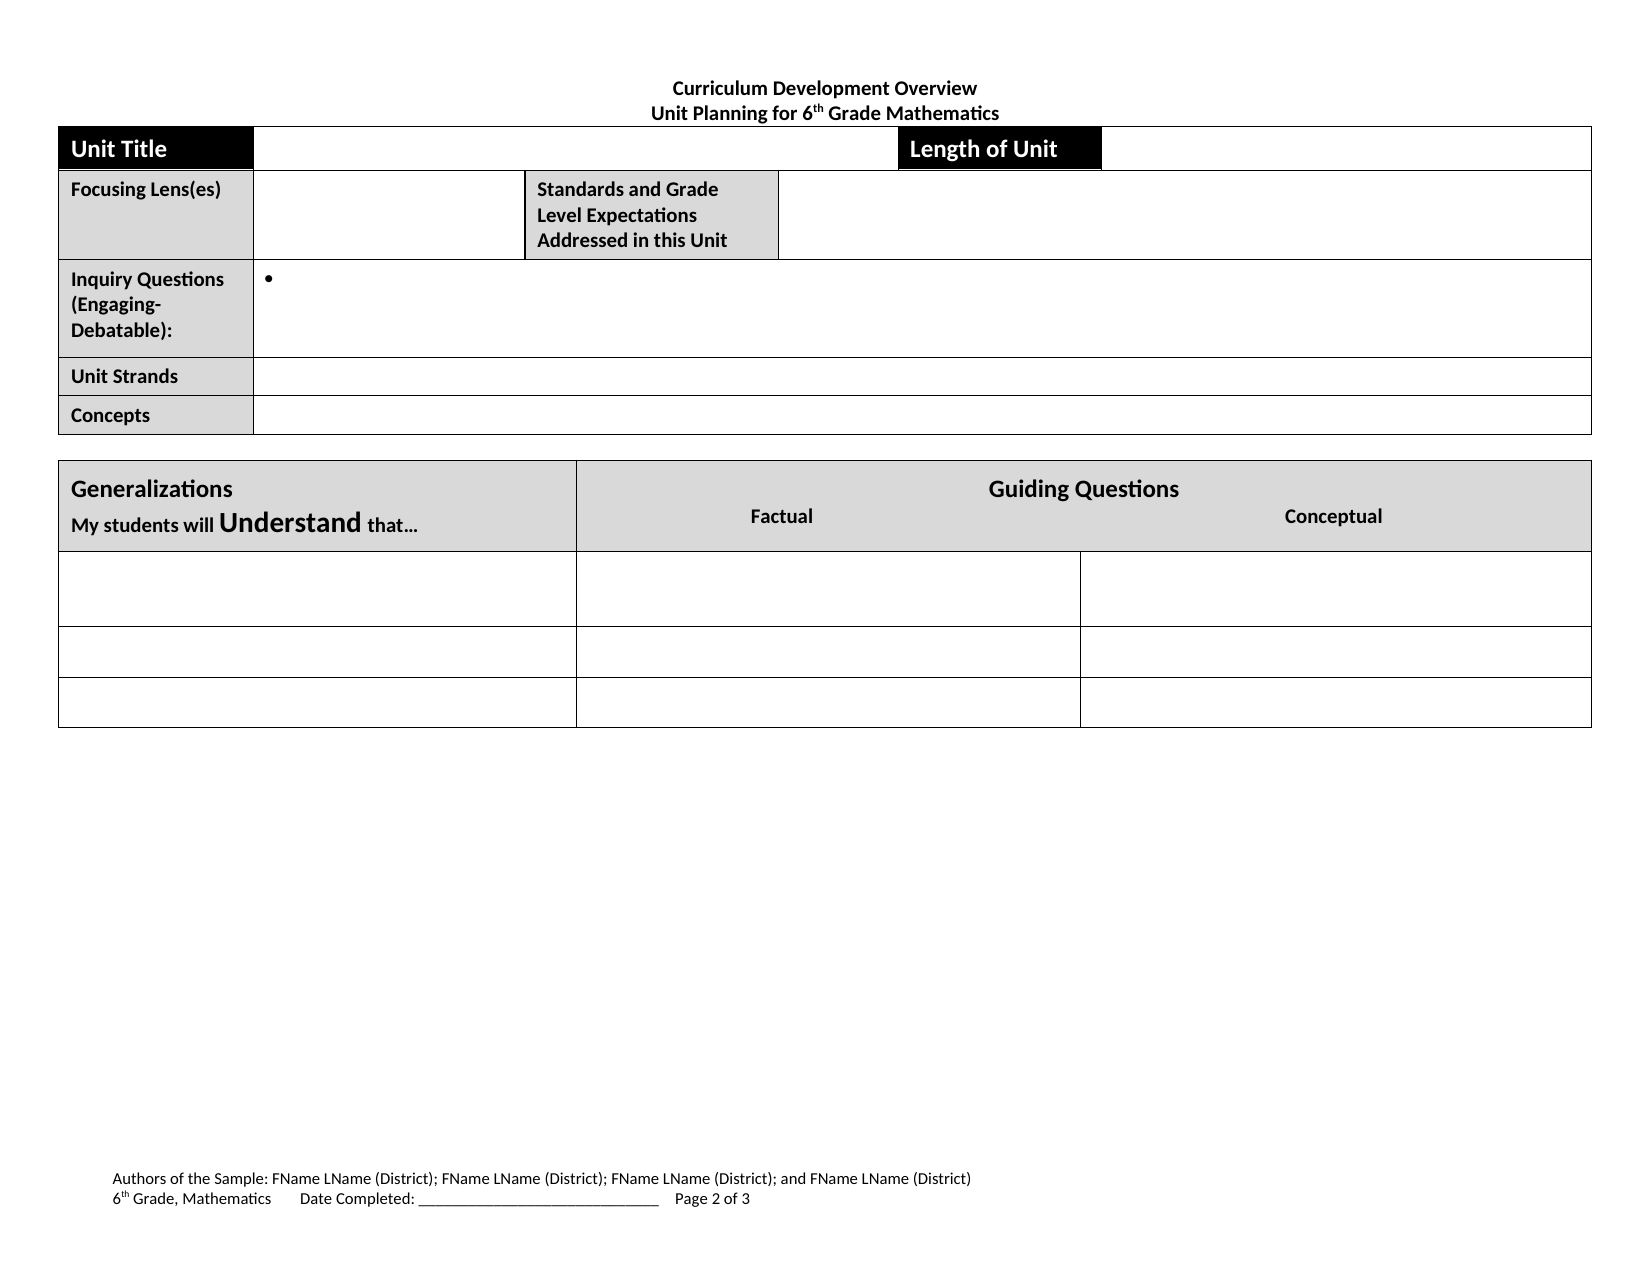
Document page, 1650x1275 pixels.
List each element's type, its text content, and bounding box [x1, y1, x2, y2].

table_cell [59, 627, 576, 677]
table_cell Unit Strands [59, 358, 253, 395]
table_header Guiding Questions Factual Conceptual [577, 461, 1591, 551]
table_cell [59, 552, 576, 626]
table_header Generalizations My students will Understand that… [59, 461, 576, 551]
table_cell [254, 396, 1591, 434]
table_cell Standards and Grade Level Expectations Addressed in this Unit [526, 171, 778, 259]
table_cell Inquiry Questions (Engaging- Debatable): [59, 260, 253, 357]
table_cell [254, 171, 524, 259]
table_header Length of Unit [899, 127, 1101, 169]
table_cell [59, 678, 576, 727]
table_cell [577, 627, 1080, 677]
table_cell [1081, 678, 1591, 727]
table_cell [254, 260, 1591, 357]
table_header [254, 127, 898, 169]
table_header Unit Title [59, 127, 253, 169]
table_cell [1081, 552, 1591, 626]
table_cell [1081, 627, 1591, 677]
table_cell Concepts [59, 396, 253, 434]
table_cell Focusing Lens(es) [59, 171, 253, 259]
table_cell [577, 552, 1080, 626]
table_cell [254, 358, 1591, 395]
table_cell [779, 171, 1591, 259]
table_header [1102, 127, 1591, 169]
table_cell [577, 678, 1080, 727]
